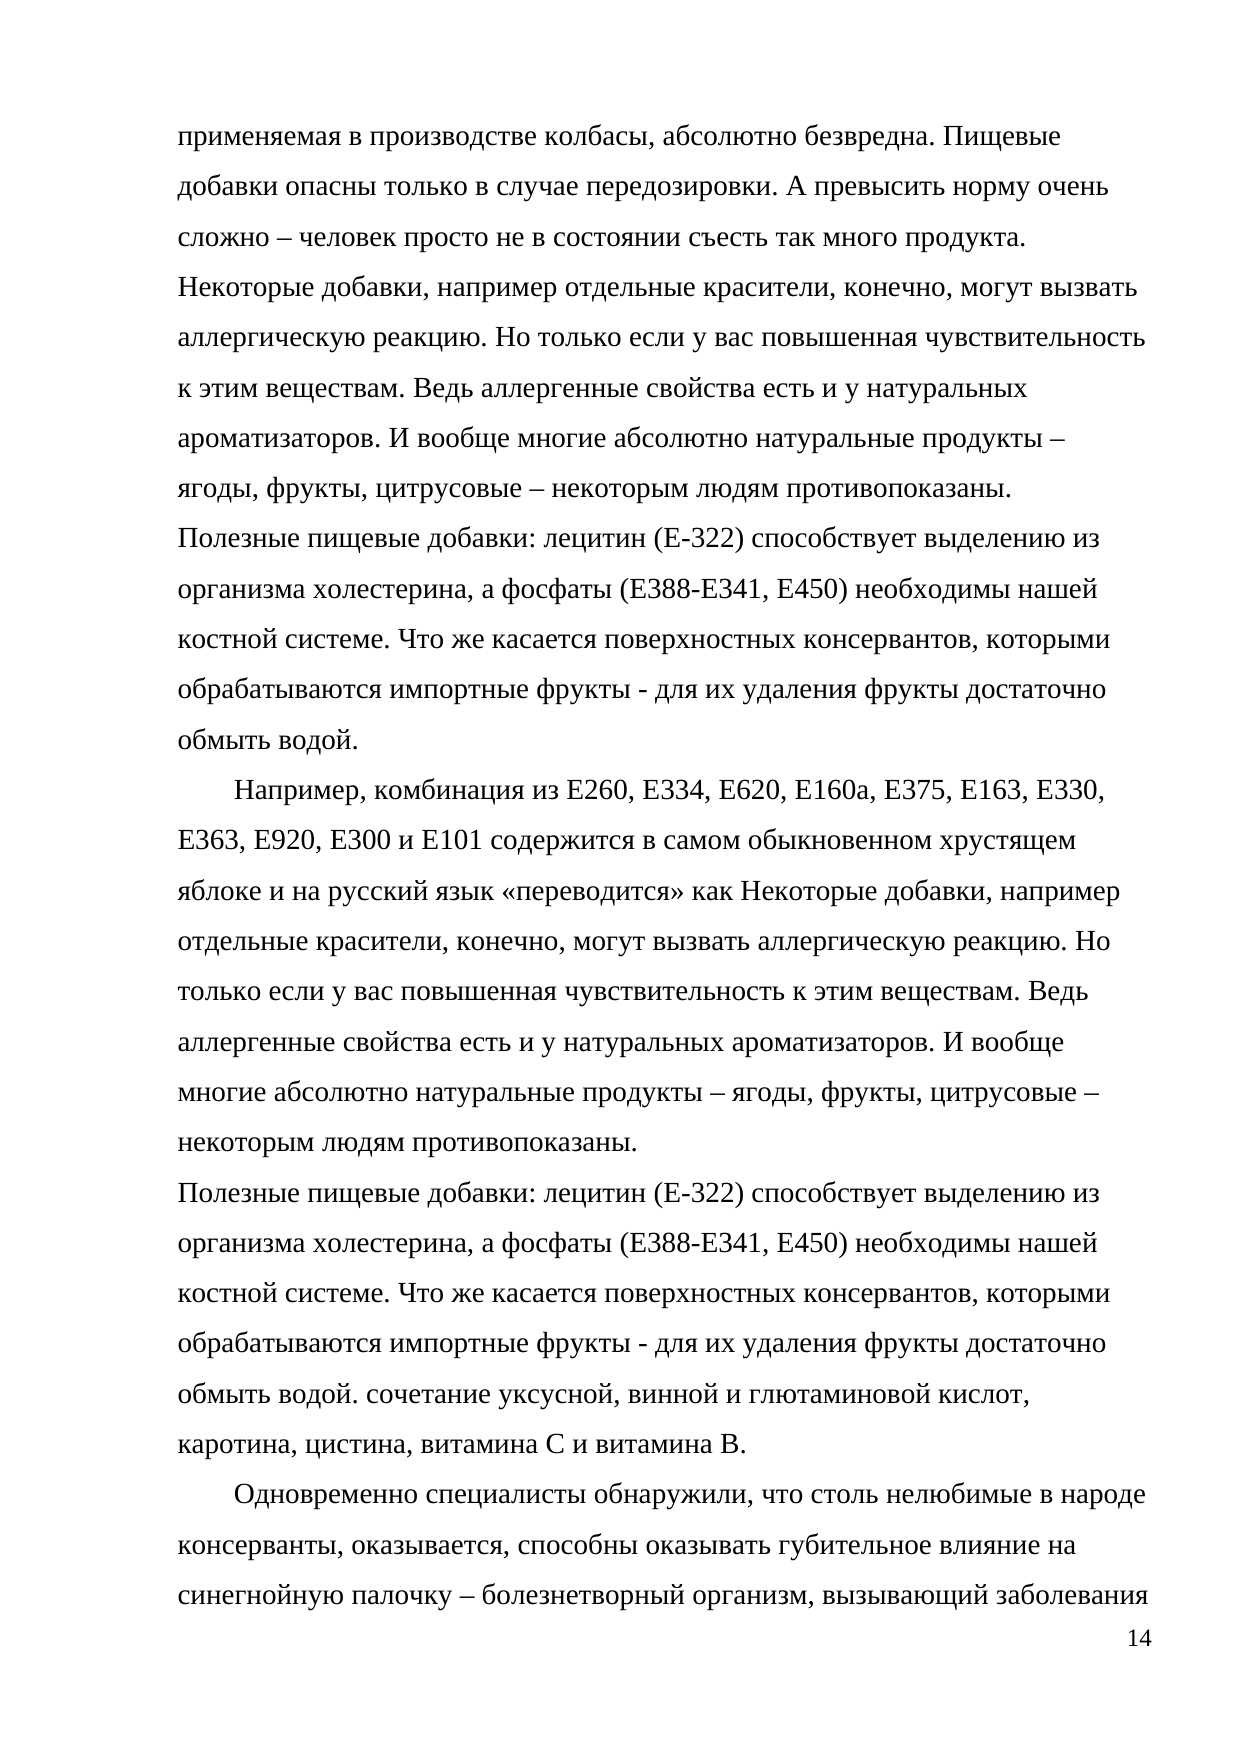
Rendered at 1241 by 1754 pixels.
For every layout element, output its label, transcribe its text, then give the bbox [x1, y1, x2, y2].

text Например, комбинация из Е260, Е334, Е620, Е160а, Е375, Е163, Е330, Е363, Е920, Е300 и Е101 содержится в самом обыкновенном хрустящем яблоке и на русский язык «переводится» как Некоторые добавки, например отдельные красители, конечно, могут вызвать аллергическую реакцию. Но только если у вас повышенная чувствительность к этим веществам. Ведь аллергенные свойства есть и у натуральных ароматизаторов. И вообще многие абсолютно натуральные продукты – ягоды, фрукты, цитрусовые – некоторым людям противопоказаны. Полезные пищевые добавки: лецитин (Е-322) способствует выделению из организма холестерина, а фосфаты (Е388-Е341, Е450) необходимы нашей костной системе. Что же касается поверхностных консервантов, которыми обрабатываются импортные фрукты - для их удаления фрукты достаточно обмыть водой. сочетание уксусной, винной и глютаминовой кислот, каротина, цистина, витамина С и витамина В. [177, 772, 1152, 1460]
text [177, 1477, 1152, 1611]
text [177, 118, 1152, 755]
